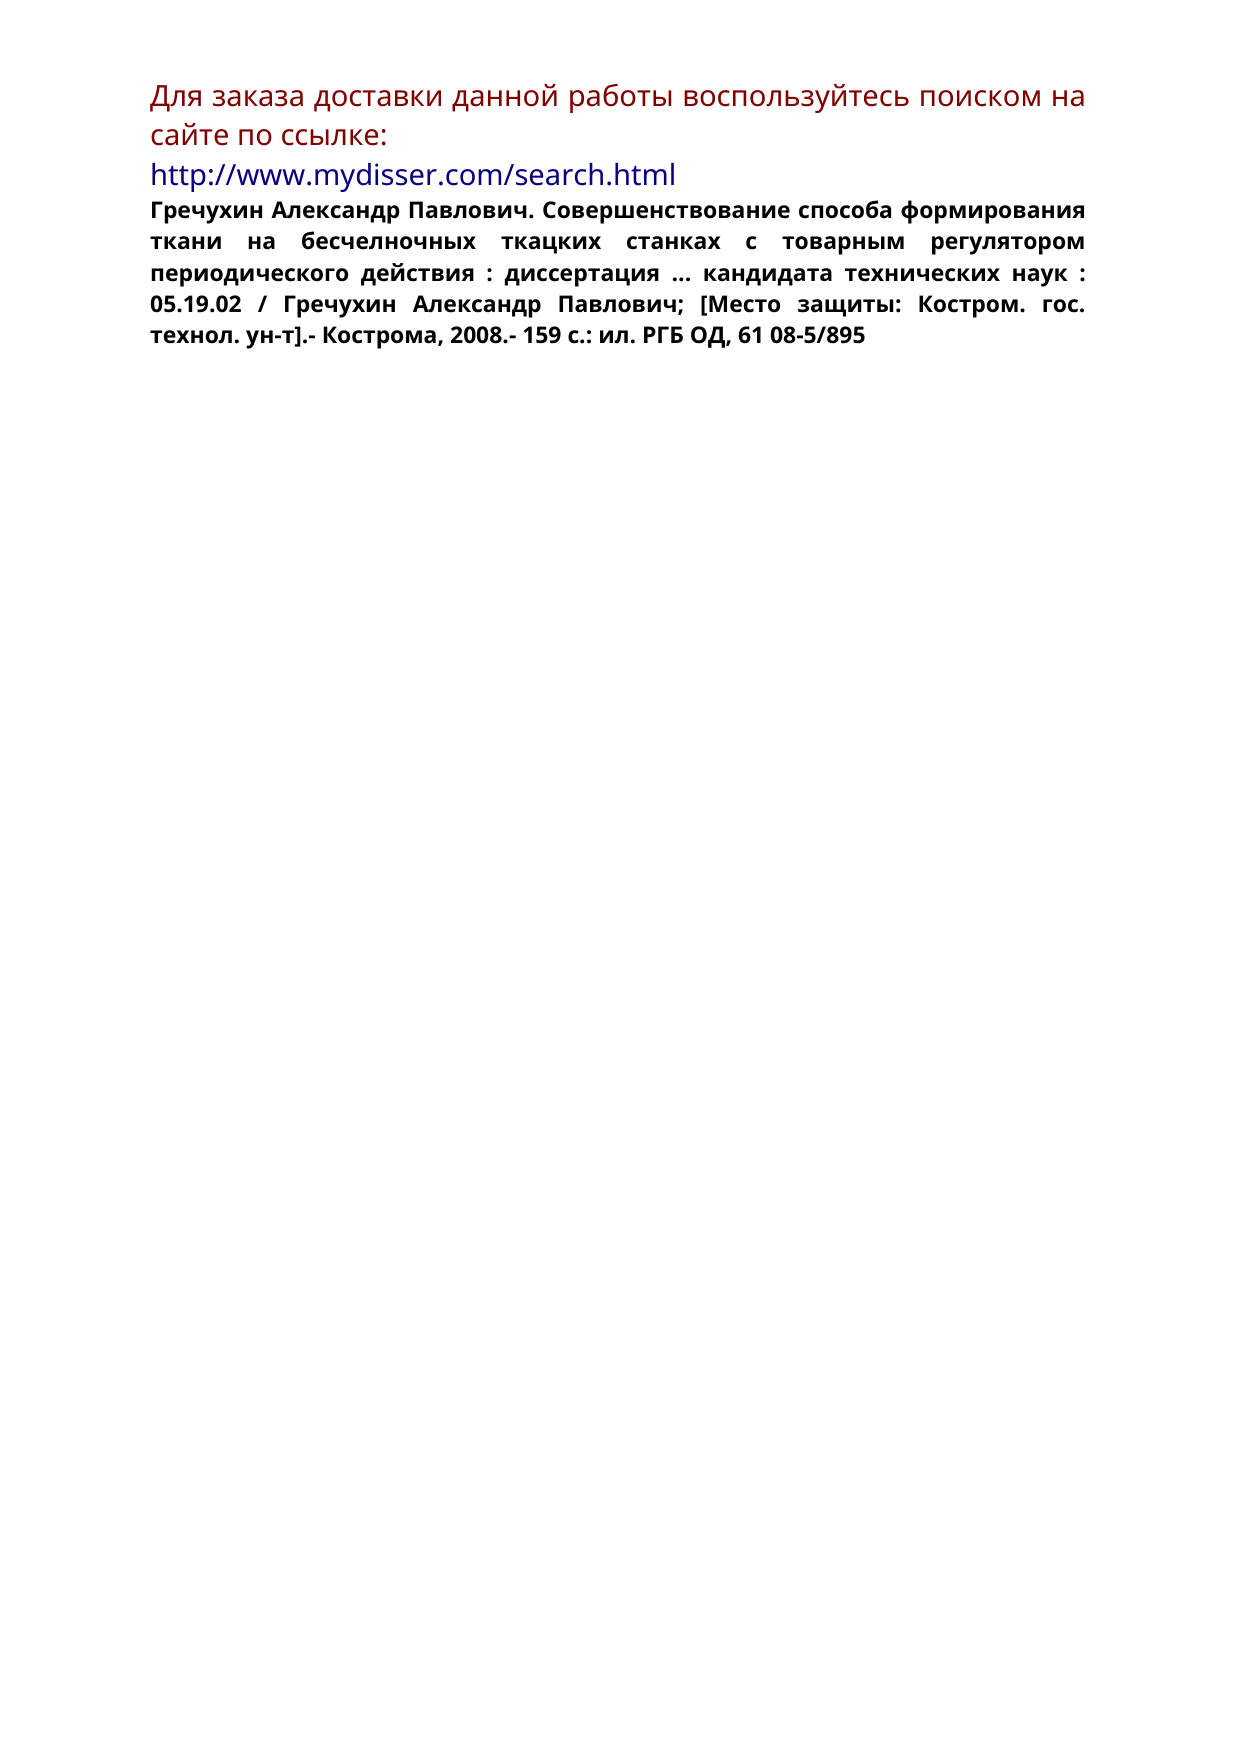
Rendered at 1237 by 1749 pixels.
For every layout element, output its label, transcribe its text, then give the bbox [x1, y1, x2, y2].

text Гречухин Александр Павлович. Совершенствование способа формирования ткани на бесчелночных ткацких станках с товарным регулятором периодического действия : диссертация ... кандидата технических наук : 05.19.02 / Гречухин Александр Павлович; [Место защиты: Костром. гос. технол. ун-т].- Кострома, 2008.- 159 с.: ил. РГБ ОД, 61 08-5/895 [150, 194, 1086, 350]
